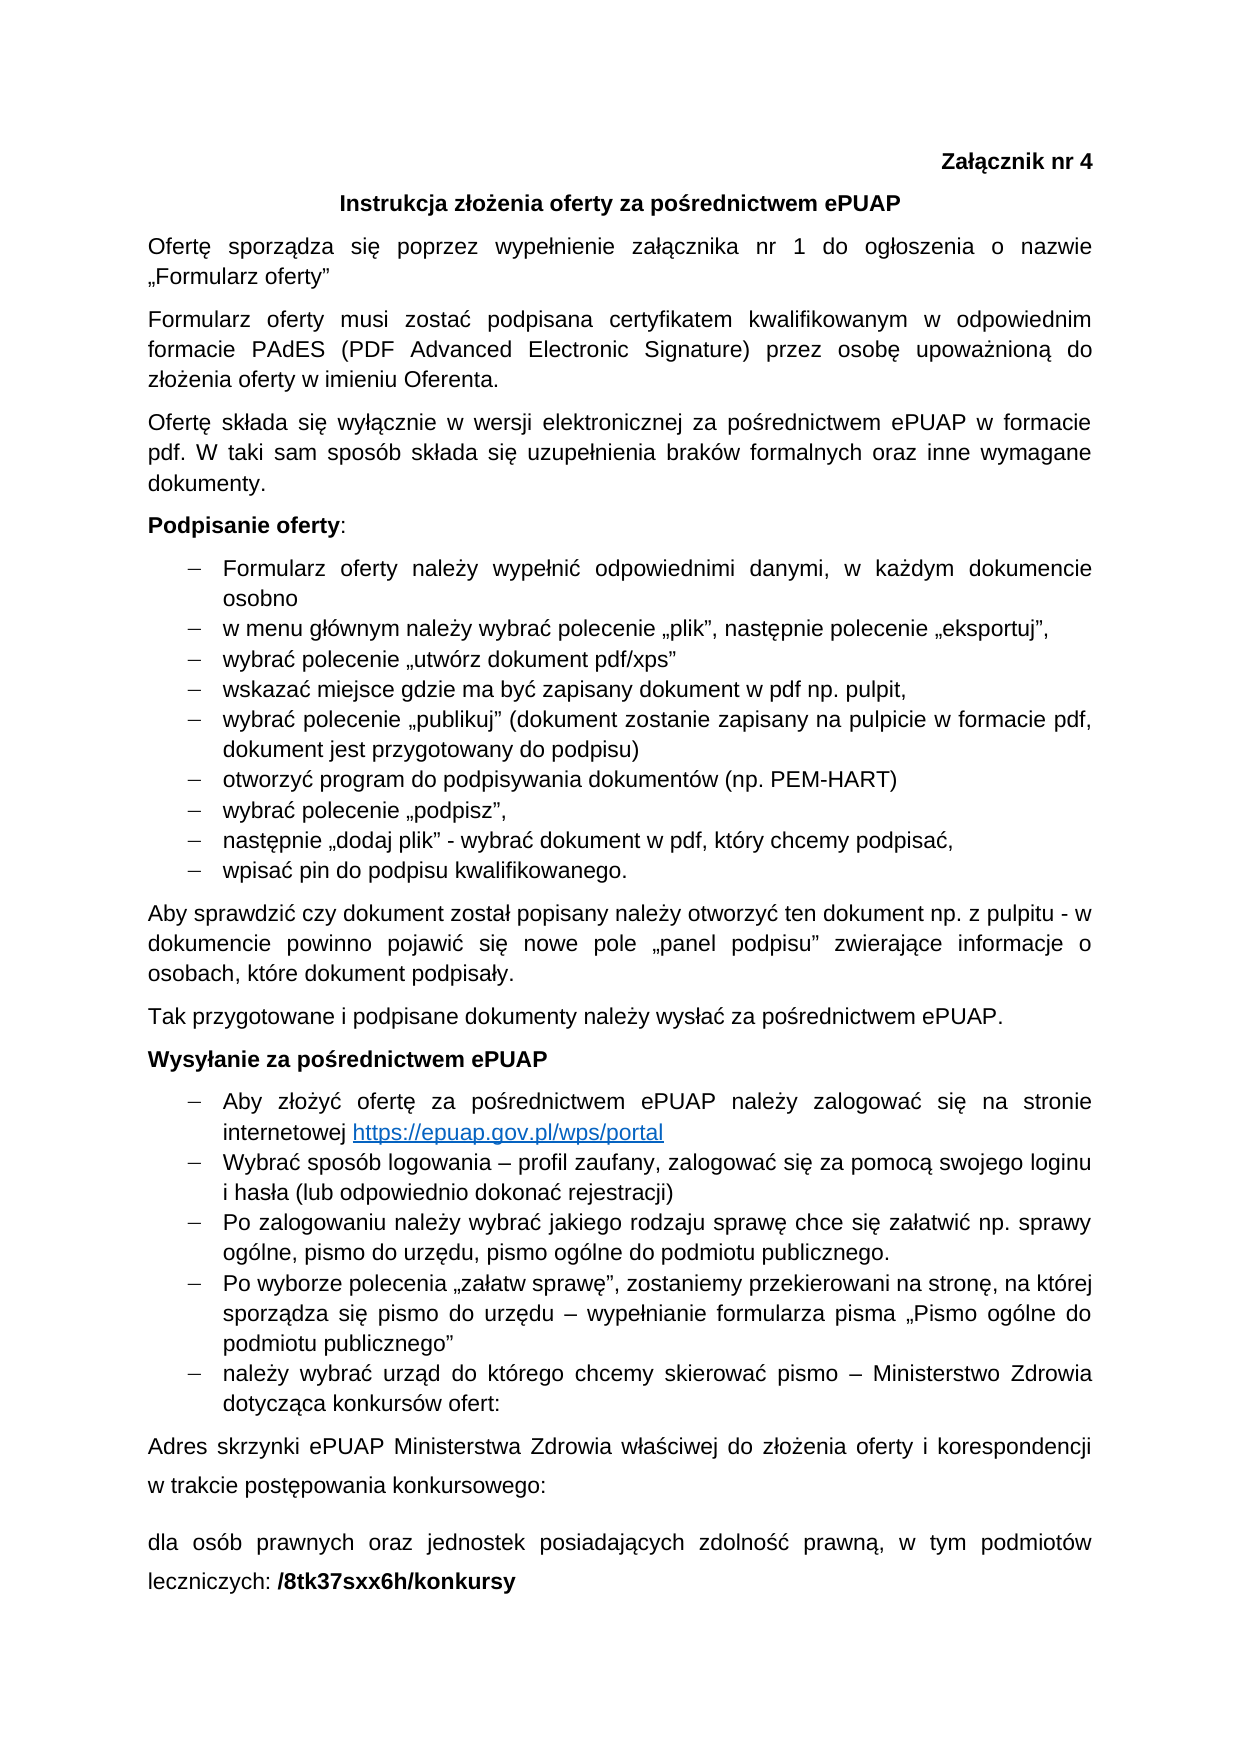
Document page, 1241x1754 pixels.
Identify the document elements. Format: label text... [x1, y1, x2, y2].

text Podpisanie oferty: [148, 512, 1093, 538]
text Instrukcja złożenia oferty za pośrednictwem ePUAP [148, 190, 1093, 217]
list wskazać miejsce gdzie ma być zapisany dokument w pdf np. pulpit, [185, 676, 1093, 702]
list Po zalogowaniu należy wybrać jakiego rodzaju sprawę chce się załatwić np. sprawy ogólne, pismo do urzędu, pismo ogólne do podmiotu publicznego. [185, 1209, 1093, 1266]
text Ofertę sporządza się poprzez wypełnienie załącznika nr 1 do ogłoszenia o nazwie „Formularz oferty” [148, 233, 1093, 289]
text dla osób prawnych oraz jednostek posiadających zdolność prawną, w tym podmiotów leczniczych: /8tk37sxx6h/konkursy [148, 1529, 1093, 1594]
list Formularz oferty należy wypełnić odpowiednimi danymi, w każdym dokumencie osobno [185, 555, 1093, 611]
text Adres skrzynki ePUAP Ministerstwa Zdrowia właściwej do złożenia oferty i korespondencji w trakcie postępowania konkursowego: [148, 1433, 1093, 1499]
list otworzyć program do podpisywania dokumentów (np. PEM-HART) [185, 766, 1093, 793]
text Formularz oferty musi zostać podpisana certyfikatem kwalifikowanym w odpowiednim formacie PAdES (PDF Advanced Electronic Signature) przez osobę upoważnioną do złożenia oferty w imieniu Oferenta. [148, 306, 1093, 393]
list wybrać polecenie „publikuj” (dokument zostanie zapisany na pulpicie w formacie pdf, dokument jest przygotowany do podpisu) [185, 706, 1093, 762]
list wybrać polecenie „podpisz”, [185, 797, 1093, 823]
list Aby złożyć ofertę za pośrednictwem ePUAP należy zalogować się na stronie internetowej https://epuap.gov.pl/wps/portal [185, 1088, 1093, 1145]
list wpisać pin do podpisu kwalifikowanego. [185, 857, 1093, 883]
text Wysyłanie za pośrednictwem ePUAP [148, 1046, 1093, 1072]
list wybrać polecenie „utwórz dokument pdf/xps” [185, 646, 1093, 672]
list Po wyborze polecenia „załatw sprawę”, zostaniemy przekierowani na stronę, na której sporządza się pismo do urzędu – wypełnianie formularza pisma „Pismo ogólne do podmiotu publicznego” [185, 1269, 1093, 1356]
list w menu głównym należy wybrać polecenie „plik”, następnie polecenie „eksportuj”, [185, 615, 1093, 642]
text Załącznik nr 4 [148, 148, 1093, 174]
list następnie „dodaj plik” - wybrać dokument w pdf, który chcemy podpisać, [185, 827, 1093, 853]
text Ofertę składa się wyłącznie w wersji elektronicznej za pośrednictwem ePUAP w formacie pdf. W taki sam sposób składa się uzupełnienia braków formalnych oraz inne wymagane dokumenty. [148, 409, 1093, 496]
text Aby sprawdzić czy dokument został popisany należy otworzyć ten dokument np. z pulpitu - w dokumencie powinno pojawić się nowe pole „panel podpisu” zwierające informacje o osobach, które dokument podpisały. [148, 900, 1093, 986]
list Wybrać sposób logowania – profil zaufany, zalogować się za pomocą swojego loginu i hasła (lub odpowiednio dokonać rejestracji) [185, 1149, 1093, 1205]
text Tak przygotowane i podpisane dokumenty należy wysłać za pośrednictwem ePUAP. [148, 1003, 1093, 1029]
list należy wybrać urząd do którego chcemy skierować pismo – Ministerstwo Zdrowia dotycząca konkursów ofert: [185, 1360, 1093, 1417]
